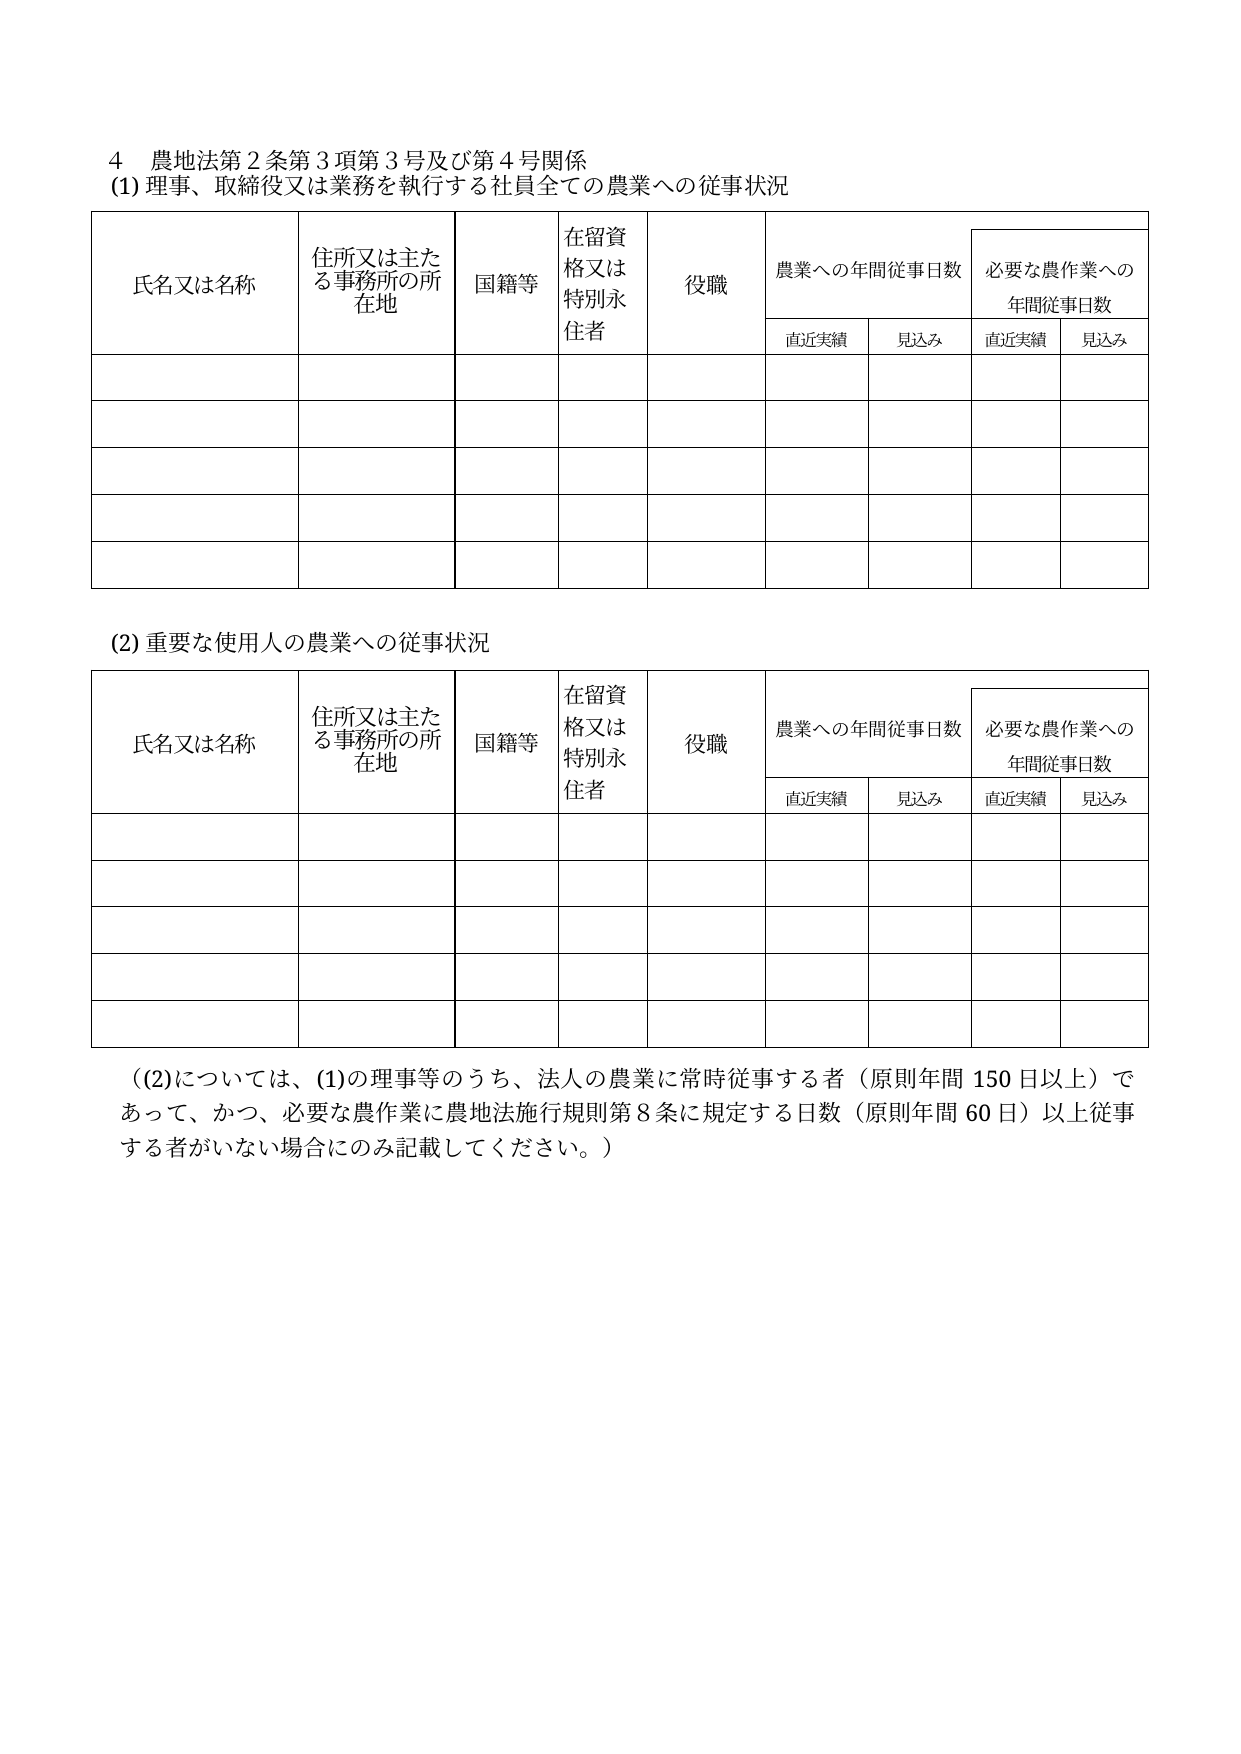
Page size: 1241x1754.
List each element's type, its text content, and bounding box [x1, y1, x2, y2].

table_cell [456, 814, 558, 859]
table_cell 見込み [869, 778, 971, 813]
table_header 住所又は主たる事務所の所在地 [299, 212, 454, 354]
table_cell [648, 355, 765, 400]
table_cell [766, 907, 868, 953]
table_cell [559, 954, 647, 1000]
table_cell [766, 954, 868, 1000]
table_cell [92, 1001, 298, 1047]
table_cell [456, 401, 558, 447]
table_cell [972, 861, 1060, 906]
table_header [766, 212, 1148, 229]
table_cell 見込み [1061, 778, 1148, 813]
table_cell [92, 861, 298, 906]
table_cell [299, 814, 454, 859]
table_cell 直近実績 [766, 778, 868, 813]
table_cell [1061, 355, 1148, 400]
table_cell [1061, 907, 1148, 953]
table_cell [299, 448, 454, 494]
table_cell [559, 1001, 647, 1047]
table_cell [972, 355, 1060, 400]
table_cell [648, 861, 765, 906]
table_cell 見込み [869, 319, 971, 354]
table_cell [869, 1001, 971, 1047]
table_cell [92, 542, 298, 587]
table_cell [648, 814, 765, 859]
table_cell [299, 861, 454, 906]
table_cell [456, 448, 558, 494]
table_header 国籍等 [456, 212, 558, 354]
table_cell [766, 814, 868, 859]
table_header 役職 [648, 212, 765, 354]
table_cell [559, 814, 647, 859]
table_cell [559, 448, 647, 494]
table_header 住所又は主たる事務所の所在地 [299, 671, 454, 813]
table_cell [92, 355, 298, 400]
table_cell 直近実績 [972, 778, 1060, 813]
table_cell [766, 355, 868, 400]
table_header 在留資格又は特別永住者 [559, 671, 647, 813]
table_cell [456, 907, 558, 953]
table_cell [1061, 495, 1148, 541]
list (2) 重要な使用人の農業への従事状況 [104, 623, 1136, 658]
table_header 国籍等 [456, 671, 558, 813]
table_cell [559, 861, 647, 906]
table_cell [869, 907, 971, 953]
table_cell [92, 814, 298, 859]
table_cell 農業への年間従事日数 [766, 229, 971, 318]
list （(2)については、(1)の理事等のうち、法人の農業に常時従事する者（原則年間150日以上）であって、かつ、必要な農作業に農地法施行規則第８条に規定する日数（原則年間60日）以上従事する者がいない場合にのみ記載してください。） [119, 1059, 1136, 1164]
table_header 在留資格又は特別永住者 [559, 212, 647, 354]
table_cell [456, 355, 558, 400]
table_cell [869, 448, 971, 494]
table_cell [766, 861, 868, 906]
table_cell [456, 954, 558, 1000]
table_header [766, 671, 1148, 688]
table_cell [972, 448, 1060, 494]
table_cell 農業への年間従事日数 [766, 688, 971, 777]
table_cell [299, 542, 454, 587]
list (1) 理事、取締役又は業務を執行する社員全ての農業への従事状況 [104, 174, 1136, 199]
table_cell [869, 542, 971, 587]
table_cell [766, 1001, 868, 1047]
table_cell [972, 495, 1060, 541]
table_cell [299, 1001, 454, 1047]
table_cell [299, 907, 454, 953]
table_cell [299, 401, 454, 447]
table_cell [1061, 401, 1148, 447]
table_cell [869, 495, 971, 541]
table_cell [1061, 954, 1148, 1000]
table_cell [869, 355, 971, 400]
table_cell [299, 495, 454, 541]
table_cell [972, 542, 1060, 587]
table_cell 直近実績 [972, 319, 1060, 354]
table_cell [869, 954, 971, 1000]
table_cell [869, 401, 971, 447]
table_cell [456, 495, 558, 541]
table_cell [766, 495, 868, 541]
table_cell [559, 355, 647, 400]
table_cell [559, 907, 647, 953]
table_cell [1061, 448, 1148, 494]
table_cell [456, 542, 558, 587]
table_cell [92, 954, 298, 1000]
table_cell [1061, 814, 1148, 859]
table_cell 直近実績 [766, 319, 868, 354]
table_header 氏名又は名称 [92, 212, 298, 354]
table_cell [648, 907, 765, 953]
table_header 氏名又は名称 [92, 671, 298, 813]
list ４ 農地法第２条第３項第３号及び第４号関係 [104, 149, 1136, 174]
table_cell [648, 401, 765, 447]
table_cell [1061, 542, 1148, 587]
table_cell [559, 401, 647, 447]
table_cell [92, 448, 298, 494]
table_cell [1061, 861, 1148, 906]
table_cell 必要な農作業への 年間従事日数 [972, 689, 1148, 777]
table_cell [92, 401, 298, 447]
table_cell [972, 814, 1060, 859]
table_cell [648, 1001, 765, 1047]
table_cell 見込み [1061, 319, 1148, 354]
table_cell [648, 542, 765, 587]
table_header 役職 [648, 671, 765, 813]
table_cell [972, 401, 1060, 447]
table_cell [766, 401, 868, 447]
table_cell [559, 495, 647, 541]
table_cell [766, 448, 868, 494]
table_cell [1061, 1001, 1148, 1047]
table_cell [869, 861, 971, 906]
table_cell [92, 495, 298, 541]
table_cell [972, 907, 1060, 953]
table_cell [559, 542, 647, 587]
table_cell [456, 861, 558, 906]
table_cell [766, 542, 868, 587]
table_cell [648, 954, 765, 1000]
table_cell [972, 1001, 1060, 1047]
table_cell [648, 448, 765, 494]
table_cell [92, 907, 298, 953]
table_cell [869, 814, 971, 859]
table_cell [299, 355, 454, 400]
table_cell 必要な農作業への 年間従事日数 [972, 230, 1148, 318]
table_cell [299, 954, 454, 1000]
table_cell [972, 954, 1060, 1000]
table_cell [648, 495, 765, 541]
table_cell [456, 1001, 558, 1047]
